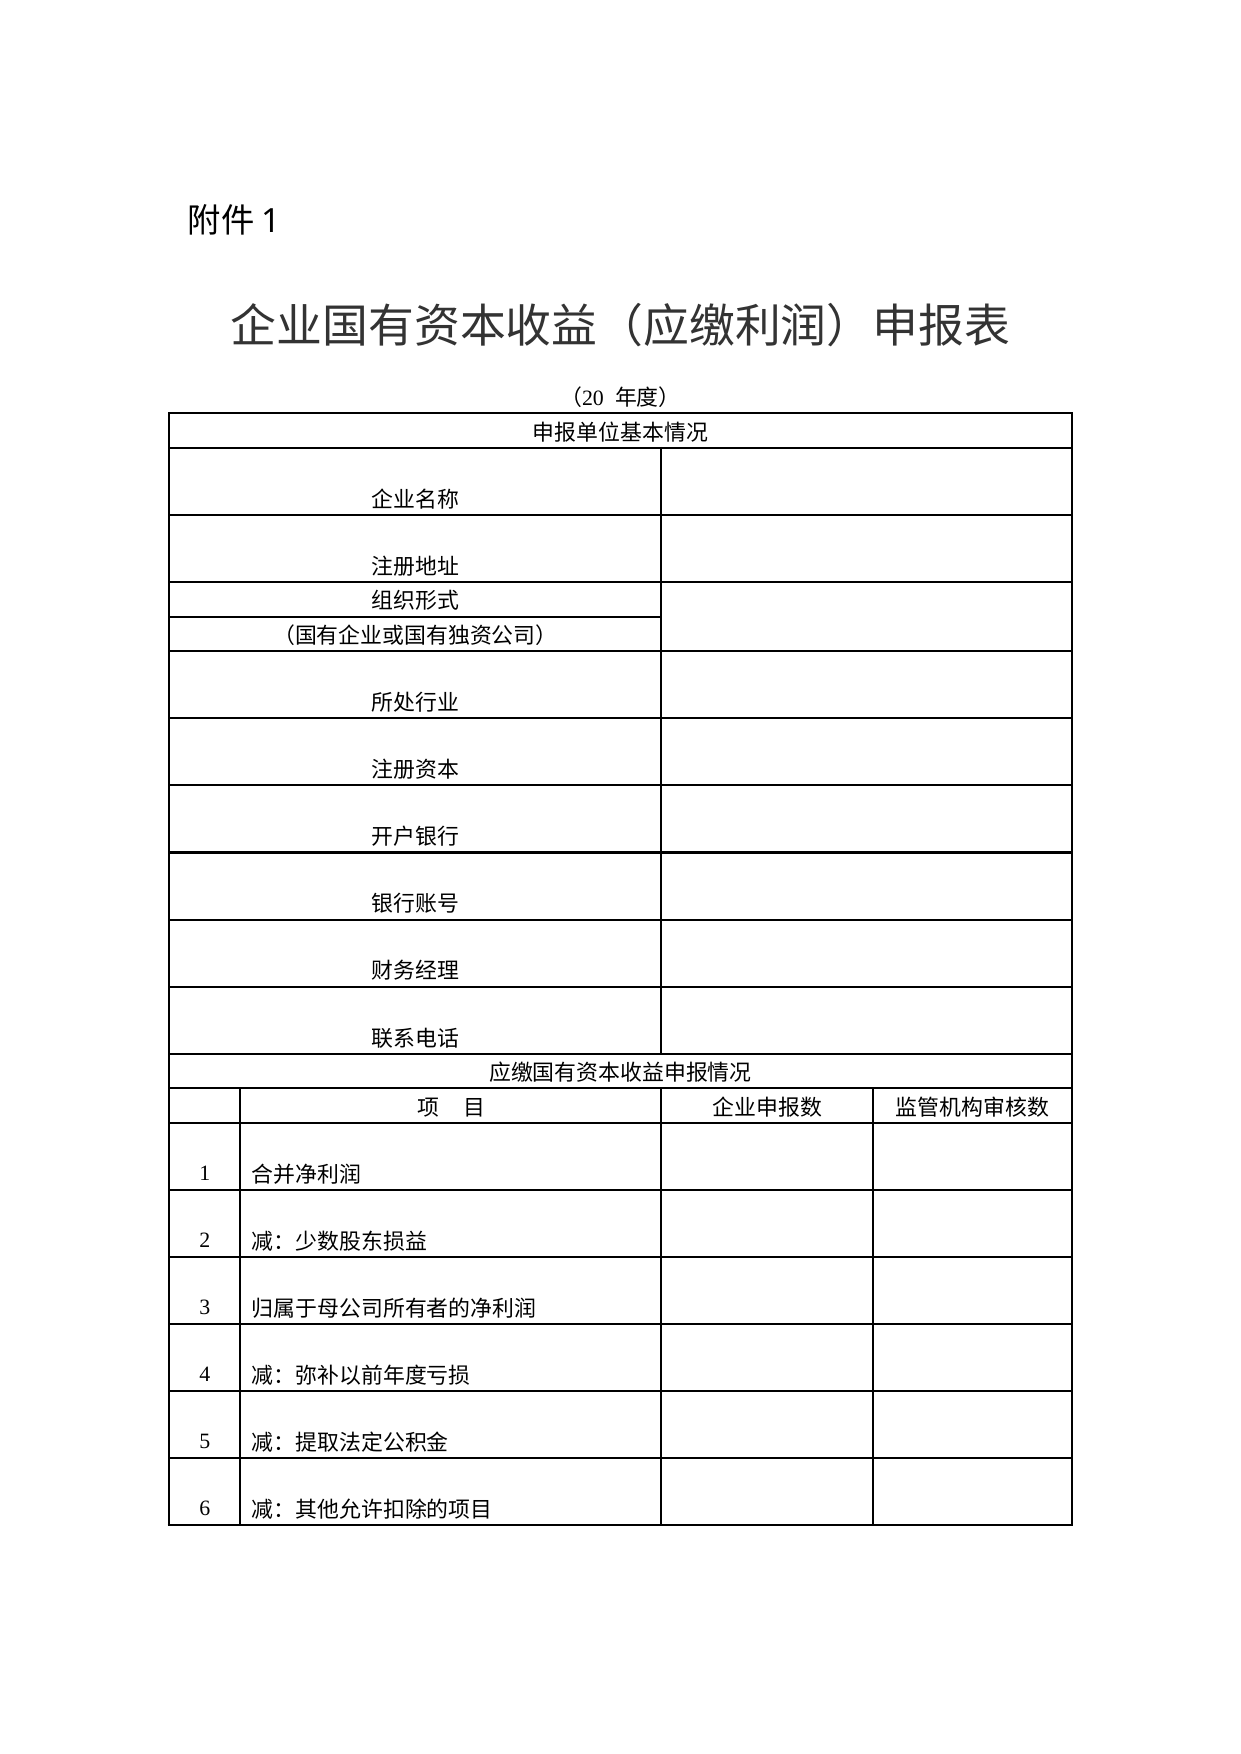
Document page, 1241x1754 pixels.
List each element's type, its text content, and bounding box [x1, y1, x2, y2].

table_cell 申报单位基本情况 [170, 414, 1071, 447]
table_cell [662, 1124, 872, 1189]
table_cell 1 [170, 1124, 239, 1189]
table_cell 银行账号 [170, 854, 660, 918]
table_cell [874, 1459, 1071, 1524]
table_cell 所处行业 [170, 652, 660, 717]
table_cell [662, 583, 1071, 650]
table_cell 减：弥补以前年度亏损 [241, 1325, 660, 1390]
table_cell 财务经理 [170, 921, 660, 986]
table_cell [662, 1325, 872, 1390]
table_cell 监管机构审核数 [874, 1089, 1071, 1122]
table_cell [662, 516, 1071, 581]
table_cell 企业申报数 [662, 1089, 872, 1122]
table_cell 2 [170, 1191, 239, 1256]
table_cell [662, 652, 1071, 717]
table_cell 项 目 [241, 1089, 660, 1122]
table_cell [874, 1392, 1071, 1457]
table_cell [662, 1392, 872, 1457]
table_cell 5 [170, 1392, 239, 1457]
table_cell [662, 786, 1071, 851]
table_cell [874, 1124, 1071, 1189]
table_cell （国有企业或国有独资公司） [170, 618, 660, 650]
table_cell （20 年度） [169, 372, 1072, 412]
table_cell 组织形式 [170, 583, 660, 616]
table_cell [662, 854, 1071, 918]
table_cell [874, 1325, 1071, 1390]
table_cell 注册地址 [170, 516, 660, 581]
table_cell [662, 1191, 872, 1256]
table_cell [662, 988, 1071, 1053]
table_cell [662, 719, 1071, 784]
table_cell 6 [170, 1459, 239, 1524]
table_cell [874, 1191, 1071, 1256]
table_cell 减：提取法定公积金 [241, 1392, 660, 1457]
table_cell 归属于母公司所有者的净利润 [241, 1258, 660, 1323]
table_cell 开户银行 [170, 786, 660, 851]
table_cell 3 [170, 1258, 239, 1323]
table_cell 企业名称 [170, 449, 660, 514]
table_cell [170, 1089, 239, 1122]
table_cell 注册资本 [170, 719, 660, 784]
table_cell 减：少数股东损益 [241, 1191, 660, 1256]
table_cell 减：其他允许扣除的项目 [241, 1459, 660, 1524]
table_cell [662, 1459, 872, 1524]
text 附件1 [187, 186, 1053, 251]
table_cell 4 [170, 1325, 239, 1390]
table_cell 合并净利润 [241, 1124, 660, 1189]
table_cell [874, 1258, 1071, 1323]
table_cell [662, 449, 1071, 514]
table_cell [662, 921, 1071, 986]
table_cell 联系电话 [170, 988, 660, 1053]
table_header 企业国有资本收益（应缴利润）申报表 [169, 274, 1072, 372]
table_cell [662, 1258, 872, 1323]
table_cell 应缴国有资本收益申报情况 [170, 1055, 1071, 1087]
